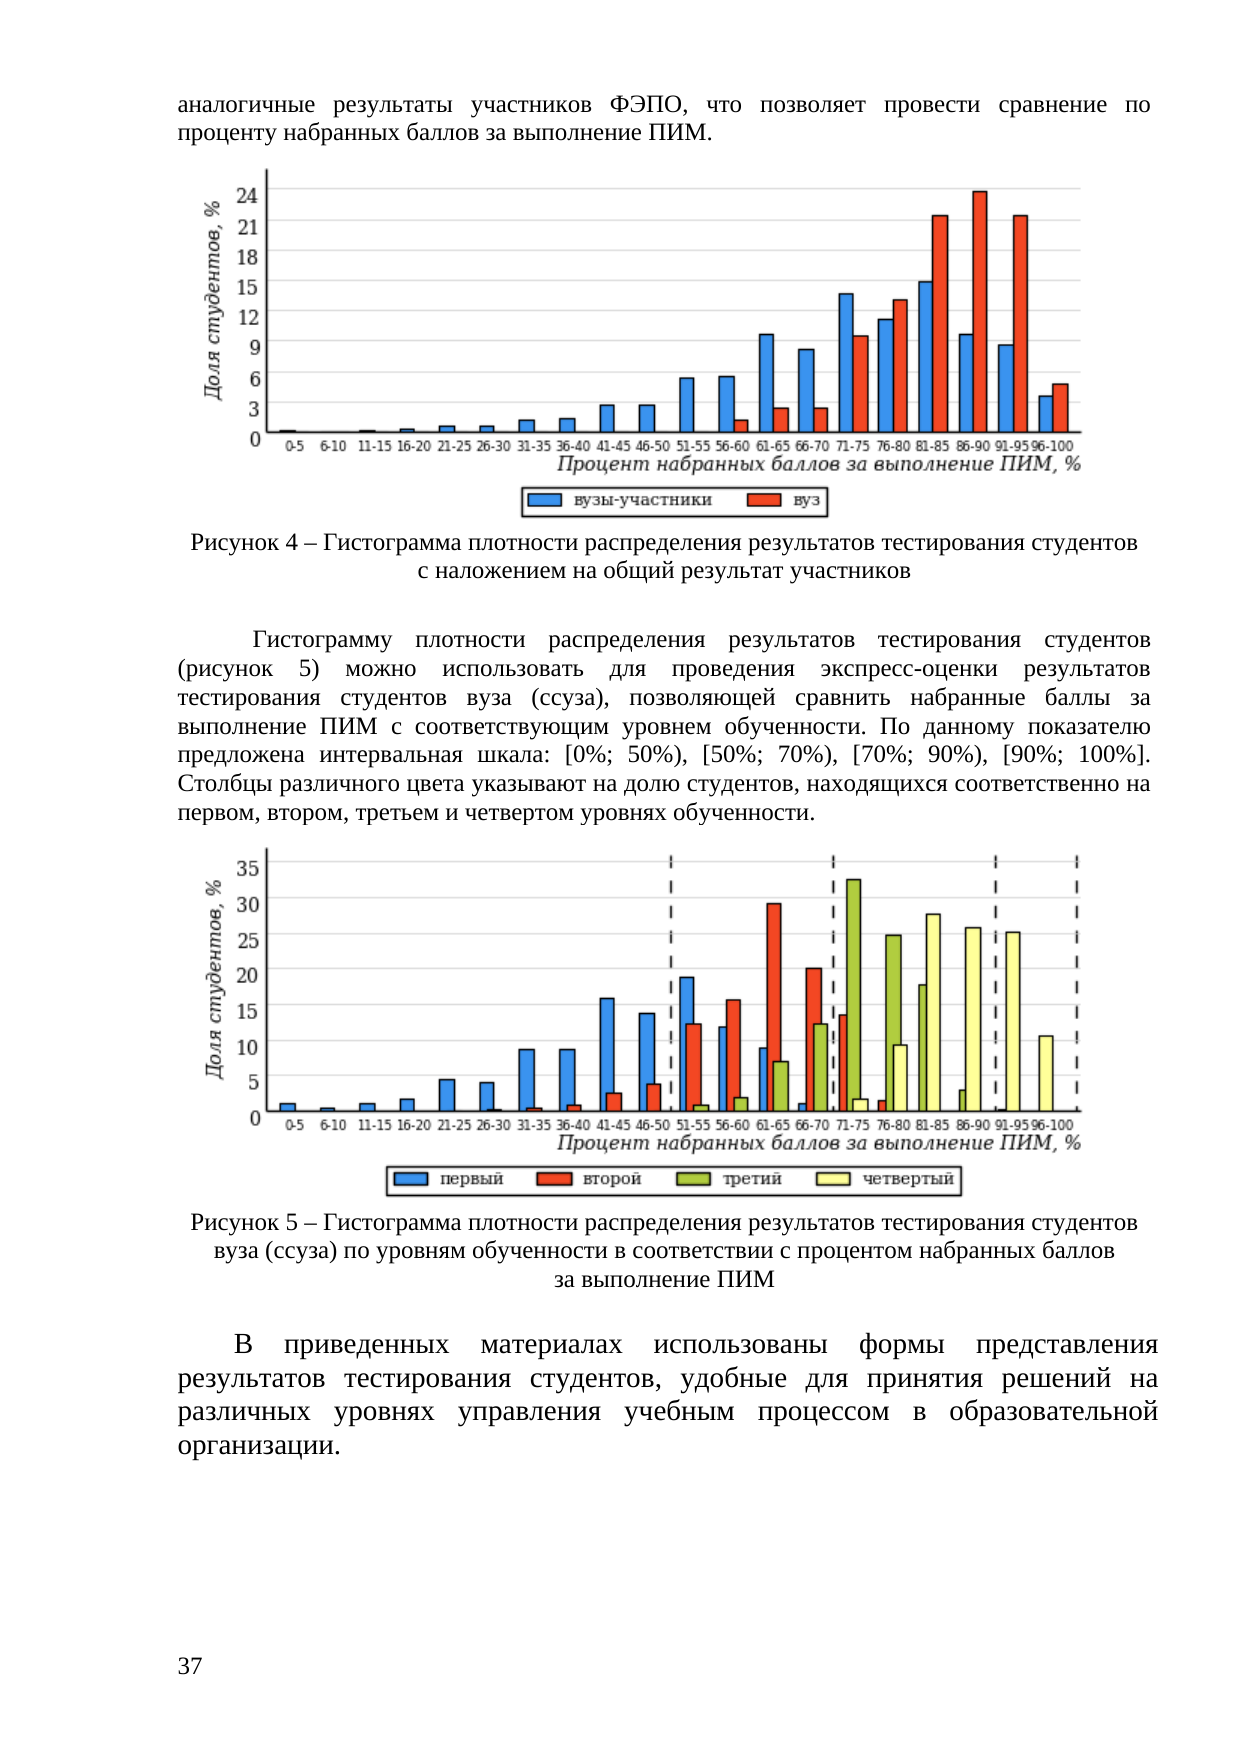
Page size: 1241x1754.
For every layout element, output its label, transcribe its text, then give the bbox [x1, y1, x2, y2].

picture [191, 146, 1138, 522]
text Гистограмму плотности распределения результатов тестирования студентов (рисунок 5) можно использовать для проведения экспресс-оценки результатов тестирования студентов вуза (ссуза), позволяющей сравнить набранные баллы за выполнение ПИМ с соответствующим уровнем обученности. По данному показателю предложена интервальная шкала: [0%; 50%), [50%; 70%), [70%; 90%), [90%; 100%]. Столбцы различного цвета указывают на долю студентов, находящихся соответственно на первом, втором, третьем и четвертом уровнях обученности. [177, 624, 1152, 826]
picture [191, 825, 1138, 1201]
text Рисунок 4 – Гистограмма плотности распределения результатов тестирования студентов с наложением на общий результат участников [177, 527, 1152, 584]
text В приведенных материалах использованы формы представления результатов тестирования студентов, удобные для принятия решений на различных уровнях управления учебным процессом в образовательной организации. [177, 1326, 1159, 1461]
text Рисунок 5 – Гистограмма плотности распределения результатов тестирования студентов вуза (ссуза) по уровням обученности в соответствии с процентом набранных баллов за выполнение ПИМ [177, 1207, 1152, 1293]
